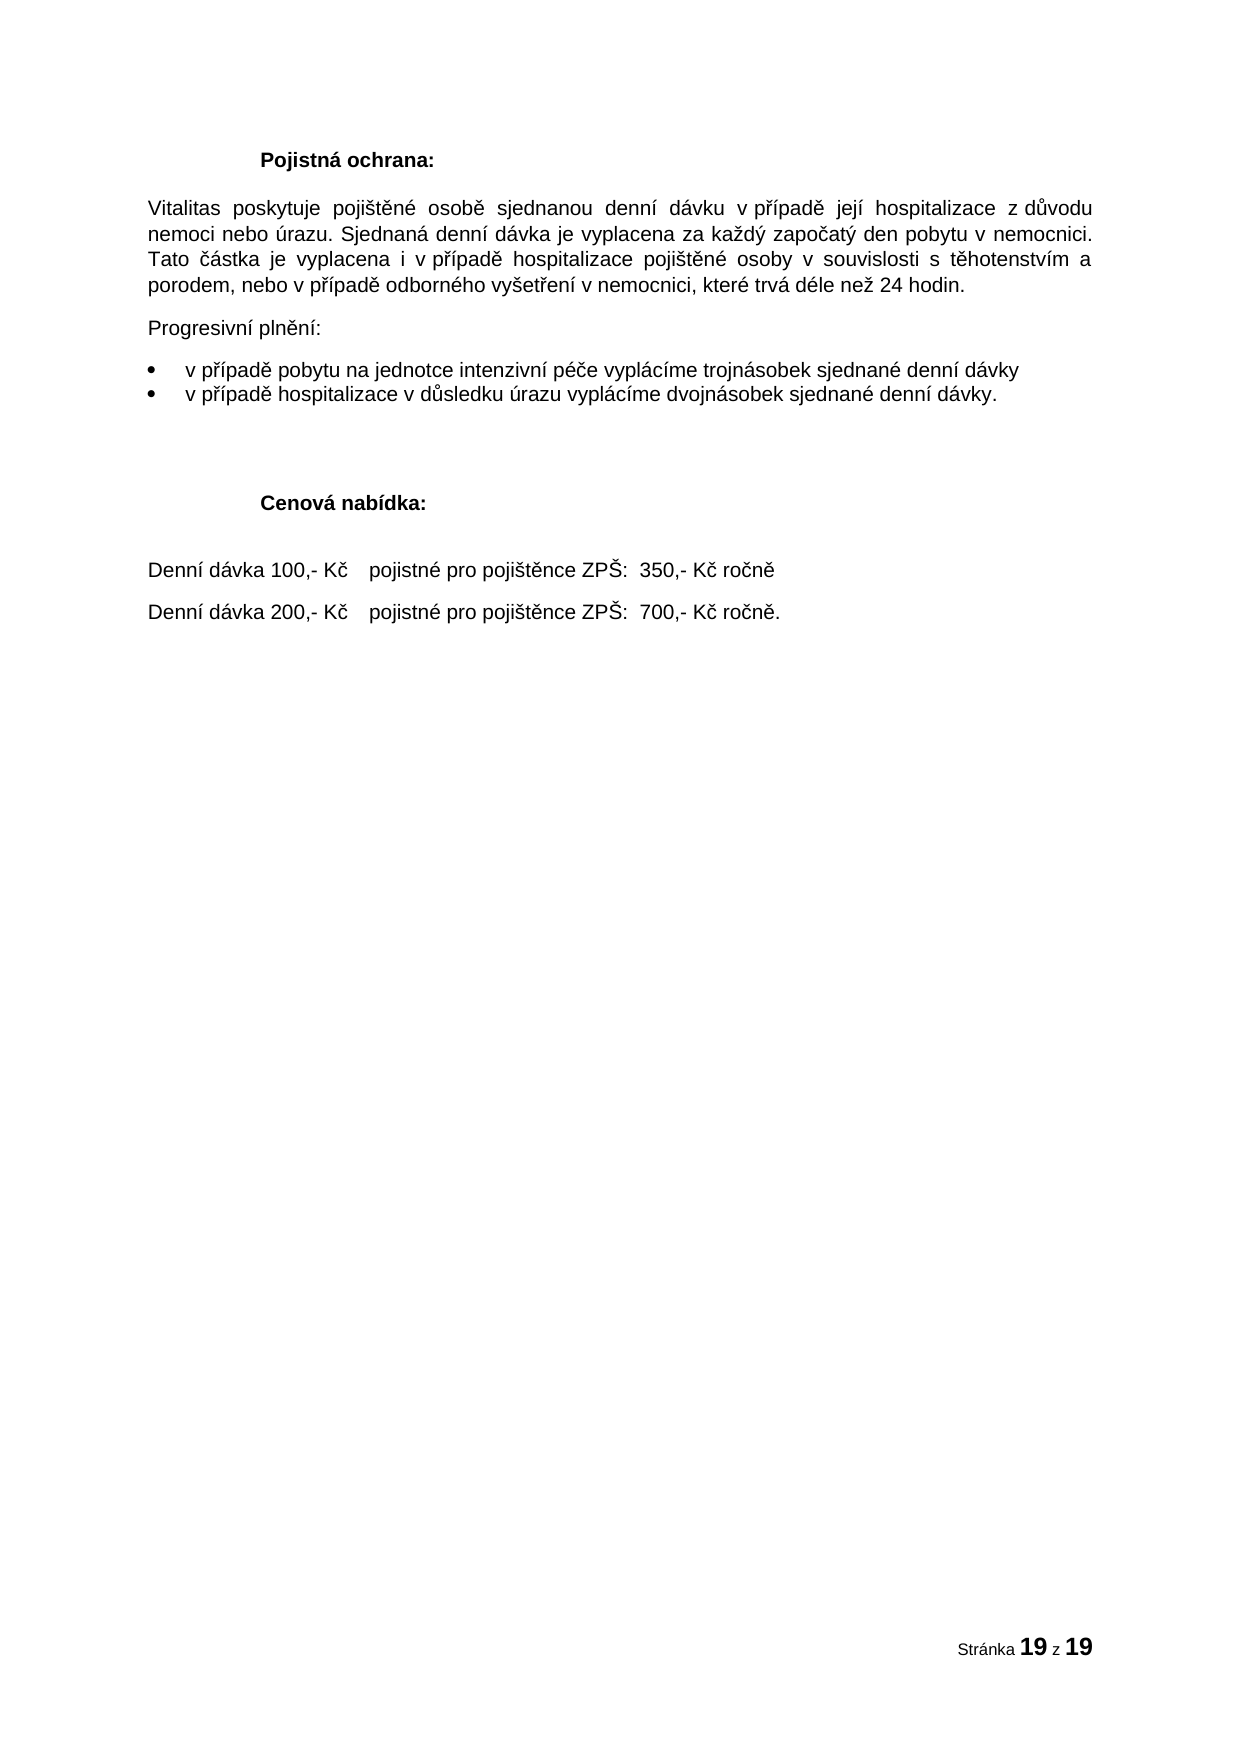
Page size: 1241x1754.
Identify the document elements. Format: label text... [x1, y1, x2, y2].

list v případě pobytu na jednotce intenzivní péče vyplácíme trojnásobek sjednané denní dávky [148, 358, 1093, 382]
list Cenová nabídka: [260, 491, 1093, 515]
text Denní dávka 200,- Kč pojistné pro pojištěnce ZPŠ: 700,- Kč ročně. [148, 600, 1093, 624]
text Progresivní plnění: [148, 316, 1093, 339]
text Denní dávka 100,- Kč pojistné pro pojištěnce ZPŠ: 350,- Kč ročně [148, 558, 1093, 582]
list v případě hospitalizace v důsledku úrazu vyplácíme dvojnásobek sjednané denní dávky. [148, 382, 1093, 406]
list Pojistná ochrana: [260, 148, 1093, 172]
text Vitalitas poskytuje pojištěné osobě sjednanou denní dávku v případě její hospitalizace z důvodu nemoci nebo úrazu. Sjednaná denní dávka je vyplacena za každý započatý den pobytu v nemocnici. Tato částka je vyplacena i v případě hospitalizace pojištěné osoby v souvislosti s těhotenstvím a porodem, nebo v případě odborného vyšetření v nemocnici, které trvá déle než 24 hodin. [148, 196, 1093, 297]
